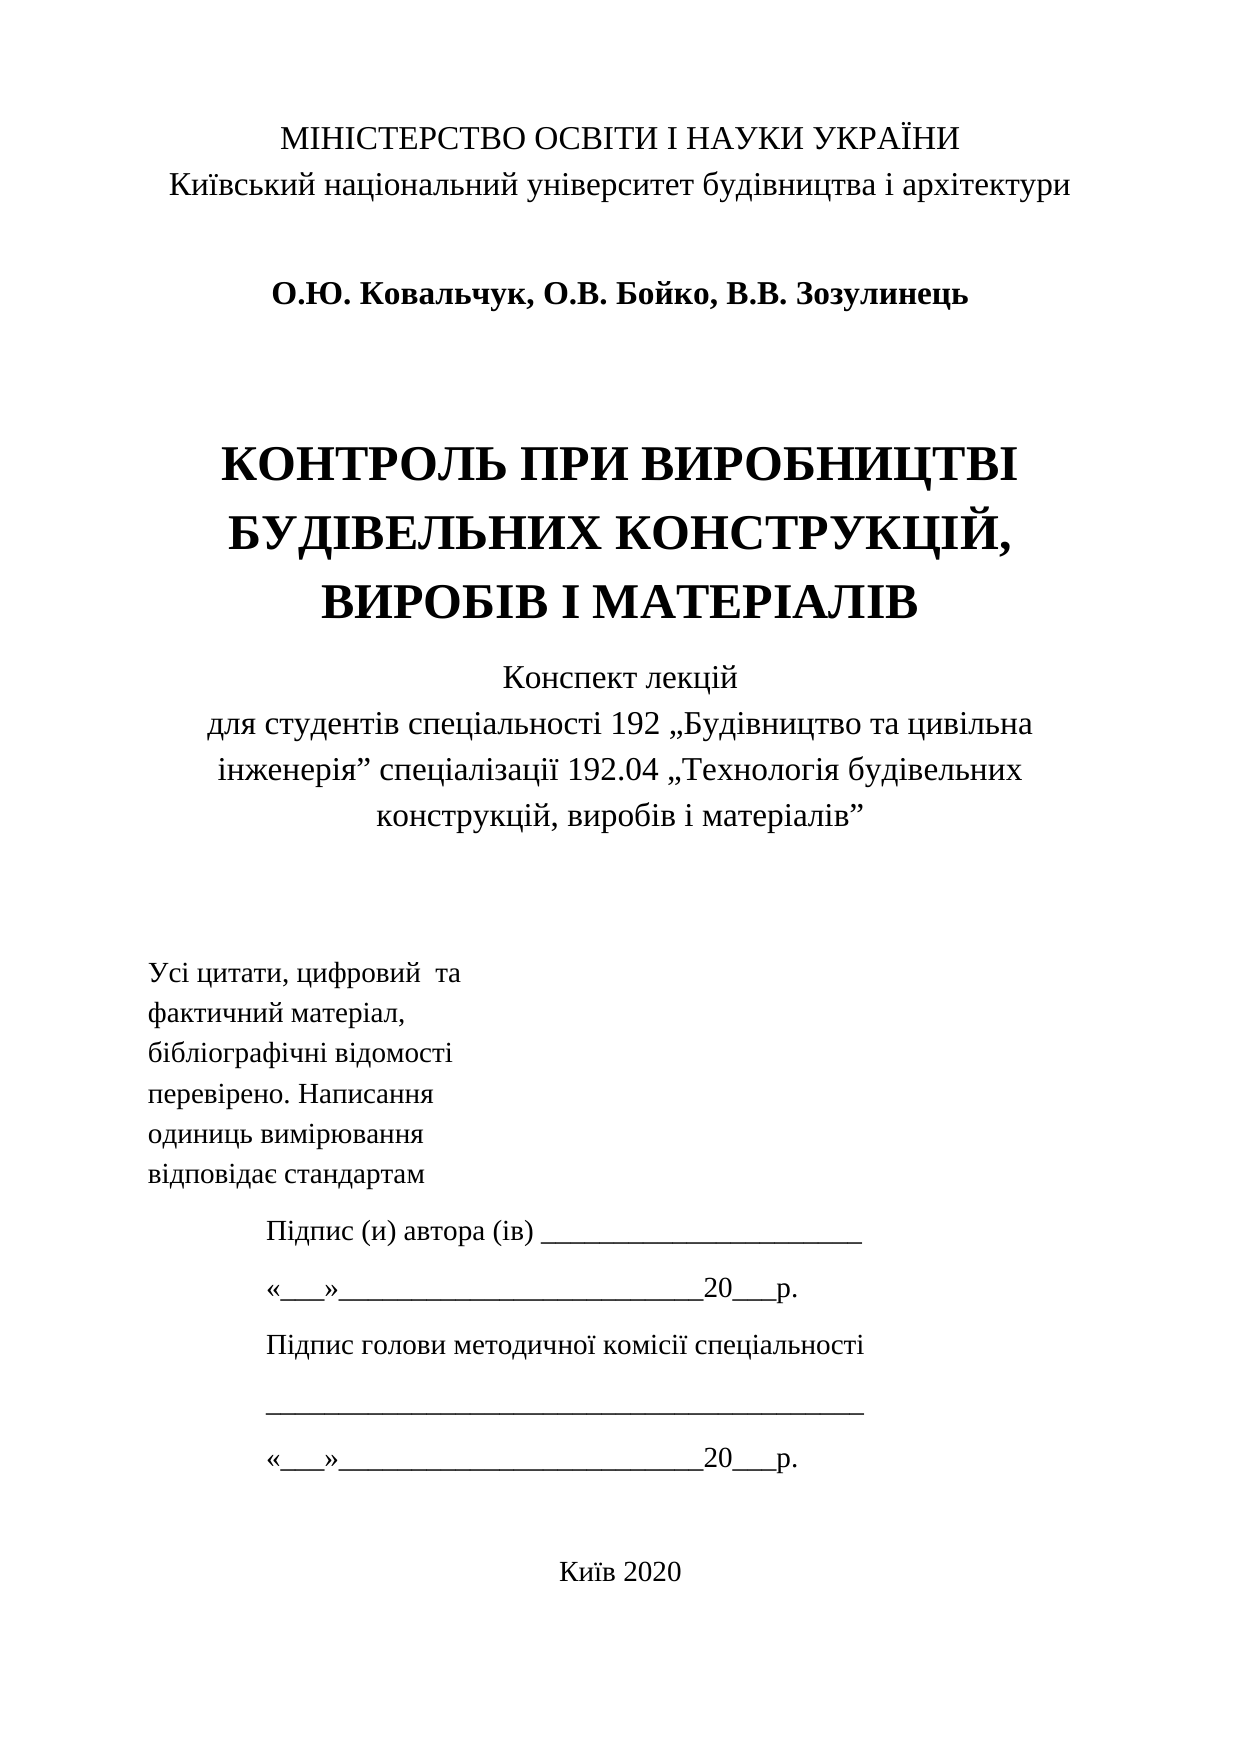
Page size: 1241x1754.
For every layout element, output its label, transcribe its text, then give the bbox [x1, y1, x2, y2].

text Київ 2020 [148, 1554, 1092, 1588]
text КОНТРОЛЬ ПРИ ВИРОБНИЦТВІ БУДІВЕЛЬНИХ КОНСТРУКЦІЙ, ВИРОБІВ І МАТЕРІАЛІВ [148, 434, 1092, 629]
text «___»_________________________20___р. [148, 1441, 1092, 1474]
text Київський національний університет будівництва і архітектури [148, 164, 1092, 202]
text _________________________________________ [148, 1384, 1092, 1417]
text Підпис (и) автора (ів) ______________________ [148, 1213, 1092, 1247]
text МІНІСТЕРСТВО ОСВІТИ І НАУКИ УКРАЇНИ [148, 118, 1092, 156]
text Підпис голови методичної комісії спеціальності [148, 1327, 1092, 1360]
text О.Ю. Ковальчук, О.В. Бойко, В.В. Зозулинець [148, 273, 1092, 312]
text «___»_________________________20___р. [148, 1270, 1092, 1303]
text Конспект лекцій [148, 658, 1092, 696]
text Усі цитати, цифровий та фактичний матеріал, бібліографічні відомості перевірено. Написання одиниць вимірювання відповідає стандартам [148, 955, 487, 1190]
text для студентів спеціальності 192 „Будівництво та цивільна інженерія” спеціалізації 192.04 „Технологія будівельних конструкцій, виробів і матеріалів” [148, 704, 1092, 834]
